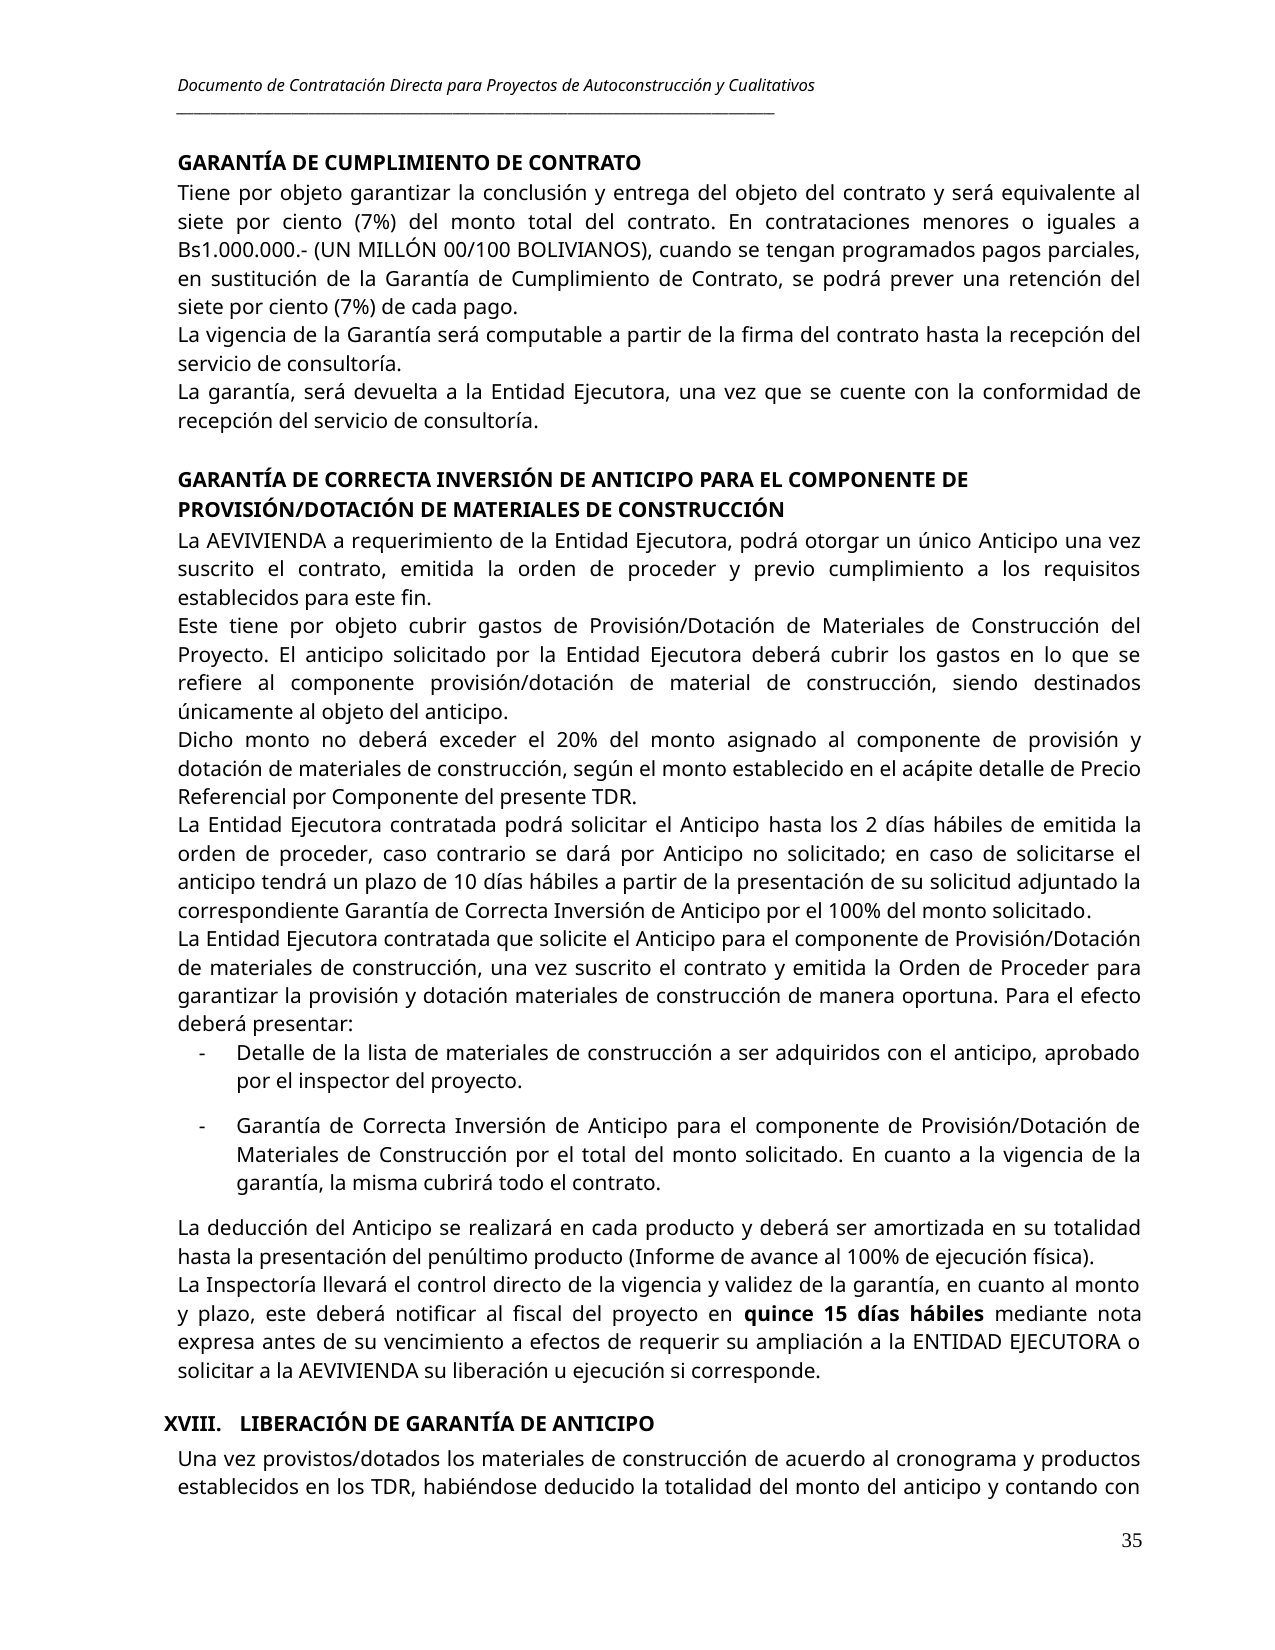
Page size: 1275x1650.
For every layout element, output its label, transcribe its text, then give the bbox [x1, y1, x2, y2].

text Dicho monto no deberá exceder el 20% del monto asignado al componente de provisión y dotación de materiales de construcción, según el monto establecido en el acápite detalle de Precio Referencial por Componente del presente TDR. [177, 725, 1142, 811]
text Este tiene por objeto cubrir gastos de Provisión/Dotación de Materiales de Construcción del Proyecto. El anticipo solicitado por la Entidad Ejecutora deberá cubrir los gastos en lo que se refiere al componente provisión/dotación de material de construcción, siendo destinados únicamente al objeto del anticipo. [177, 611, 1142, 725]
text La vigencia de la Garantía será computable a partir de la firma del contrato hasta la recepción del servicio de consultoría. [177, 321, 1142, 377]
list Garantía de Correcta Inversión de Anticipo para el componente de Provisión/Dotación de Materiales de Construcción por el total del monto solicitado. En cuanto a la vigencia de la garantía, la misma cubrirá todo el contrato. [199, 1112, 1142, 1197]
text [177, 1444, 1142, 1501]
list LIBERACIÓN DE GARANTÍA DE ANTICIPO [222, 1409, 1142, 1438]
text La deducción del Anticipo se realizará en cada producto y deberá ser amortizada en su totalidad hasta la presentación del penúltimo producto (Informe de avance al 100% de ejecución física). [177, 1213, 1142, 1270]
text GARANTÍA DE CORRECTA INVERSIÓN DE ANTICIPO PARA EL COMPONENTE DE PROVISIÓN/DOTACIÓN DE MATERIALES DE CONSTRUCCIÓN [177, 465, 1142, 524]
text GARANTÍA DE CUMPLIMIENTO DE CONTRATO [177, 148, 1142, 176]
text La Inspectoría llevará el control directo de la vigencia y validez de la garantía, en cuanto al monto y plazo, este deberá notificar al fiscal del proyecto en quince 15 días hábiles mediante nota expresa antes de su vencimiento a efectos de requerir su ampliación a la ENTIDAD EJECUTORA o solicitar a la AEVIVIENDA su liberación u ejecución si corresponde. [177, 1270, 1142, 1384]
text La Entidad Ejecutora contratada que solicite el Anticipo para el componente de Provisión/Dotación de materiales de construcción, una vez suscrito el contrato y emitida la Orden de Proceder para garantizar la provisión y dotación materiales de construcción de manera oportuna. Para el efecto deberá presentar: [177, 924, 1142, 1038]
text La AEVIVIENDA a requerimiento de la Entidad Ejecutora, podrá otorgar un único Anticipo una vez suscrito el contrato, emitida la orden de proceder y previo cumplimiento a los requisitos establecidos para este fin. [177, 526, 1142, 611]
list Detalle de la lista de materiales de construcción a ser adquiridos con el anticipo, aprobado por el inspector del proyecto. [199, 1038, 1142, 1095]
text La Entidad Ejecutora contratada podrá solicitar el Anticipo hasta los 2 días hábiles de emitida la orden de proceder, caso contrario se dará por Anticipo no solicitado; en caso de solicitarse el anticipo tendrá un plazo de 10 días hábiles a partir de la presentación de su solicitud adjuntado la correspondiente Garantía de Correcta Inversión de Anticipo por el 100% del monto solicitado. [177, 811, 1142, 924]
text Tiene por objeto garantizar la conclusión y entrega del objeto del contrato y será equivalente al siete por ciento (7%) del monto total del contrato. En contrataciones menores o iguales a Bs1.000.000.- (UN MILLÓN 00/100 BOLIVIANOS), cuando se tengan programados pagos parciales, en sustitución de la Garantía de Cumplimiento de Contrato, se podrá prever una retención del siete por ciento (7%) de cada pago. [177, 178, 1142, 321]
text La garantía, será devuelta a la Entidad Ejecutora, una vez que se cuente con la conformidad de recepción del servicio de consultoría. [177, 377, 1142, 434]
